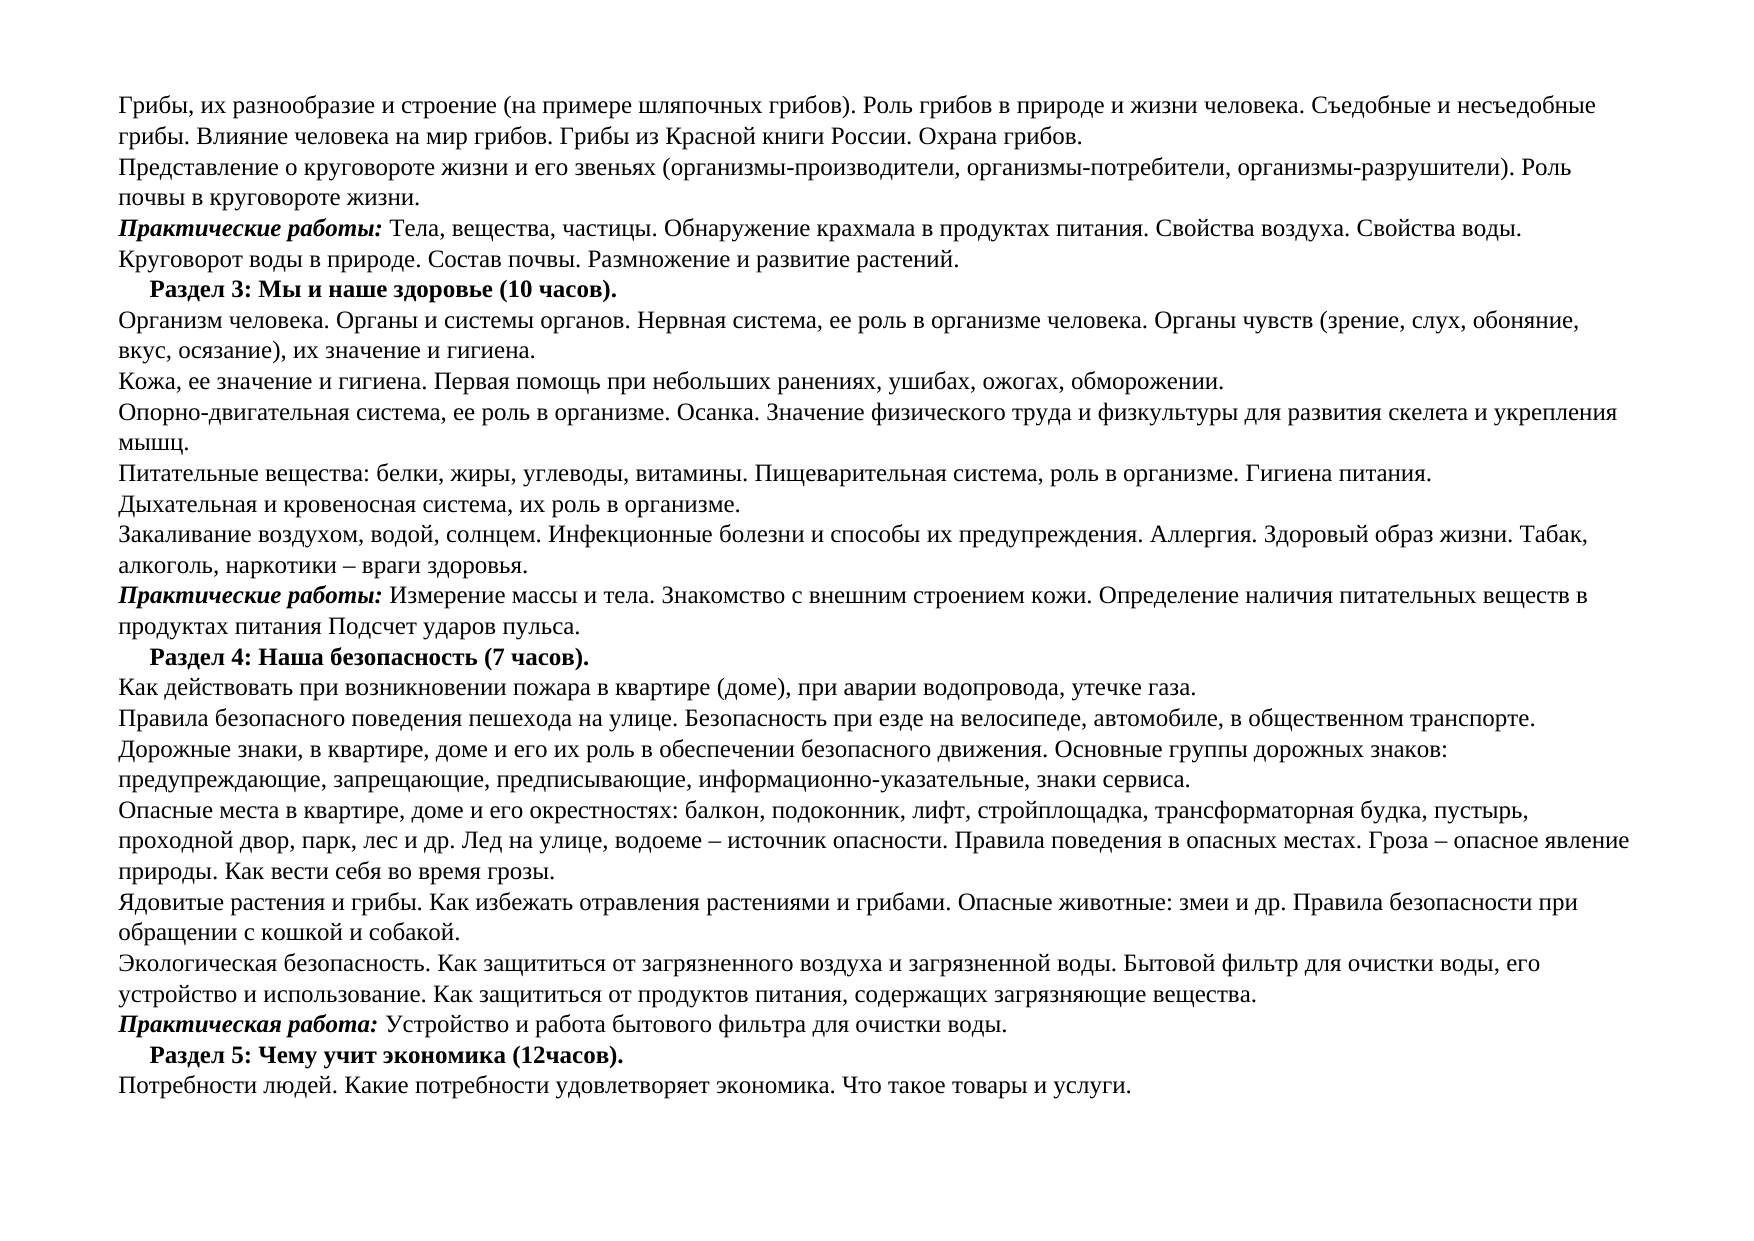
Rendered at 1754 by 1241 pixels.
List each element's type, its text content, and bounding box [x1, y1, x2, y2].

text Питательные вещества: белки, жиры, углеводы, витамины. Пищеварительная система, роль в организме. Гигиена питания. [118, 456, 1636, 487]
text Как действовать при возникновении пожара в квартире (доме), при аварии водопровода, утечке газа. [118, 671, 1636, 701]
text Практическая работа: Устройство и работа бытового фильтра для очистки воды. [118, 1007, 1636, 1038]
text Кожа, ее значение и гигиена. Первая помощь при небольших ранениях, ушибах, ожогах, обморожении. [118, 364, 1636, 395]
text Экологическая безопасность. Как защититься от загрязненного воздуха и загрязненной воды. Бытовой фильтр для очистки воды, его устройство и использование. Как защититься от продуктов питания, содержащих загрязняющие вещества. [118, 946, 1636, 1007]
text Закаливание воздухом, водой, солнцем. Инфекционные болезни и способы их предупреждения. Аллергия. Здоровый образ жизни. Табак, алкоголь, наркотики – враги здоровья. [118, 517, 1636, 579]
text Грибы, их разнообразие и строение (на примере шляпочных грибов). Роль грибов в природе и жизни человека. Съедобные и несъедобные грибы. Влияние человека на мир грибов. Грибы из Красной книги России. Охрана грибов. [118, 89, 1636, 150]
text Раздел 3: Мы и наше здоровье (10 часов). [118, 272, 1636, 303]
text Дыхательная и кровеносная система, их роль в организме. [118, 487, 1636, 517]
text Ядовитые растения и грибы. Как избежать отравления растениями и грибами. Опасные животные: змеи и др. Правила безопасности при обращении с кошкой и собакой. [118, 885, 1636, 946]
text Правила безопасного поведения пешехода на улице. Безопасность при езде на велосипеде, автомобиле, в общественном транспорте. Дорожные знаки, в квартире, доме и его их роль в обеспечении безопасного движения. Основные группы дорожных знаков: предупреждающие, запрещающие, предписывающие, информационно-указательные, знаки сервиса. [118, 701, 1636, 793]
text Практические работы: Тела, вещества, частицы. Обнаружение крахмала в продуктах питания. Свойства воздуха. Свойства воды. Круговорот воды в природе. Состав почвы. Размножение и развитие растений. [118, 211, 1636, 272]
text Практические работы: Измерение массы и тела. Знакомство с внешним строением кожи. Определение наличия питательных веществ в продуктах питания Подсчет ударов пульса. [118, 579, 1636, 640]
text Потребности людей. Какие потребности удовлетворяет экономика. Что такое товары и услуги. [118, 1069, 1636, 1099]
text Раздел 4: Наша безопасность (7 часов). [118, 640, 1636, 671]
text Представление о круговороте жизни и его звеньях (организмы-производители, организмы-потребители, организмы-разрушители). Роль почвы в круговороте жизни. [118, 150, 1636, 211]
text Организм человека. Органы и системы органов. Нервная система, ее роль в организме человека. Органы чувств (зрение, слух, обоняние, вкус, осязание), их значение и гигиена. [118, 303, 1636, 364]
text Опасные места в квартире, доме и его окрестностях: балкон, подоконник, лифт, стройплощадка, трансформаторная будка, пустырь, проходной двор, парк, лес и др. Лед на улице, водоеме – источник опасности. Правила поведения в опасных местах. Гроза – опасное явление природы. Как вести себя во время грозы. [118, 793, 1636, 885]
text Опорно-двигательная система, ее роль в организме. Осанка. Значение физического труда и физкультуры для развития скелета и укрепления мышц. [118, 395, 1636, 456]
text Раздел 5: Чему учит экономика (12часов). [118, 1038, 1636, 1069]
